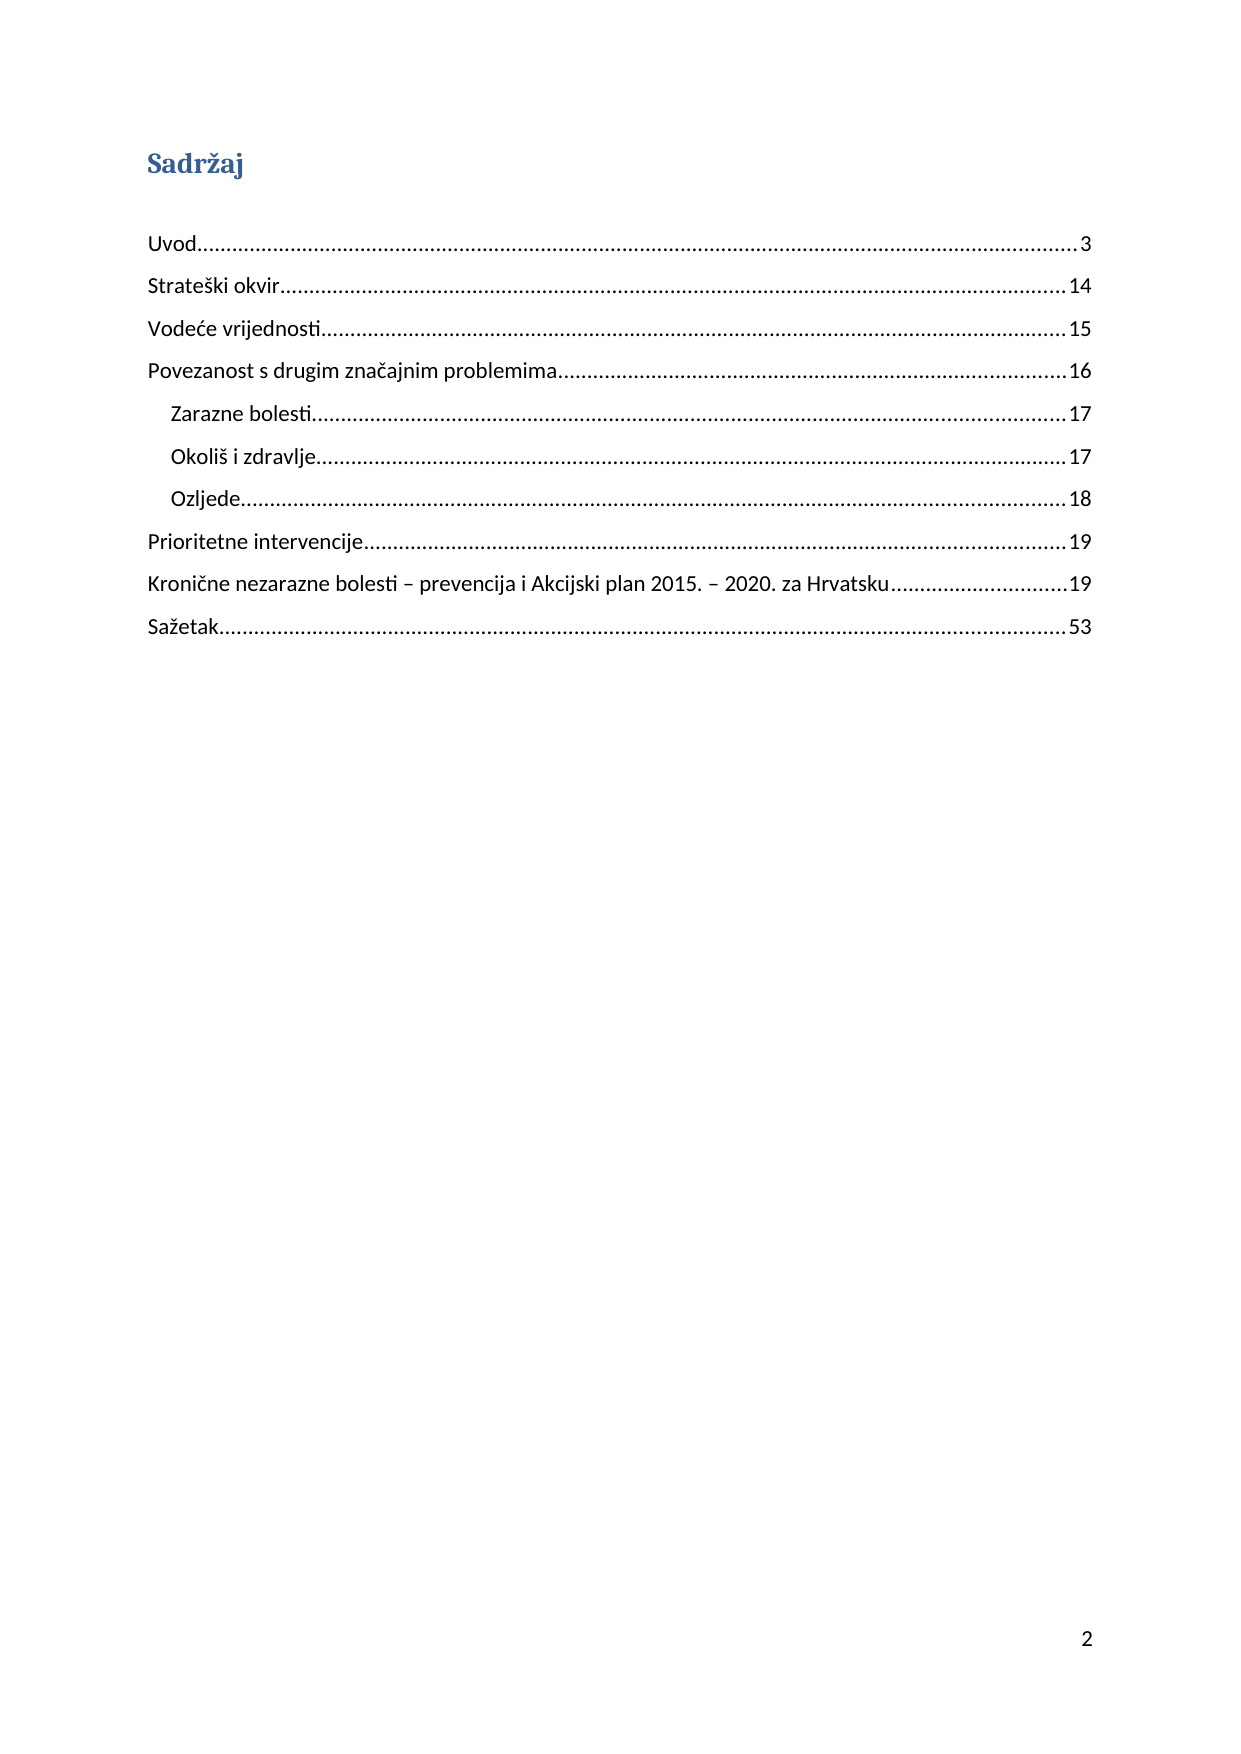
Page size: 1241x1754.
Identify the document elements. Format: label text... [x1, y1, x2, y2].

text Strateški okvir 14 [148, 271, 1093, 299]
text Ozljede 18 [171, 484, 1093, 512]
subtitle Sadržaj [148, 148, 1093, 181]
text Prioritetne intervencije 19 [148, 527, 1093, 555]
text Okoliš i zdravlje 17 [171, 442, 1093, 470]
text Uvod 3 [148, 229, 1093, 257]
text Zarazne bolesti 17 [171, 399, 1093, 427]
text Vodeće vrijednosti 15 [148, 314, 1093, 342]
text Kronične nezarazne bolesti – prevencija i Akcijski plan 2015. – 2020. za Hrvatsku 19 [148, 569, 1093, 598]
text Povezanost s drugim značajnim problemima 16 [148, 357, 1093, 384]
text Sažetak 53 [148, 612, 1093, 640]
